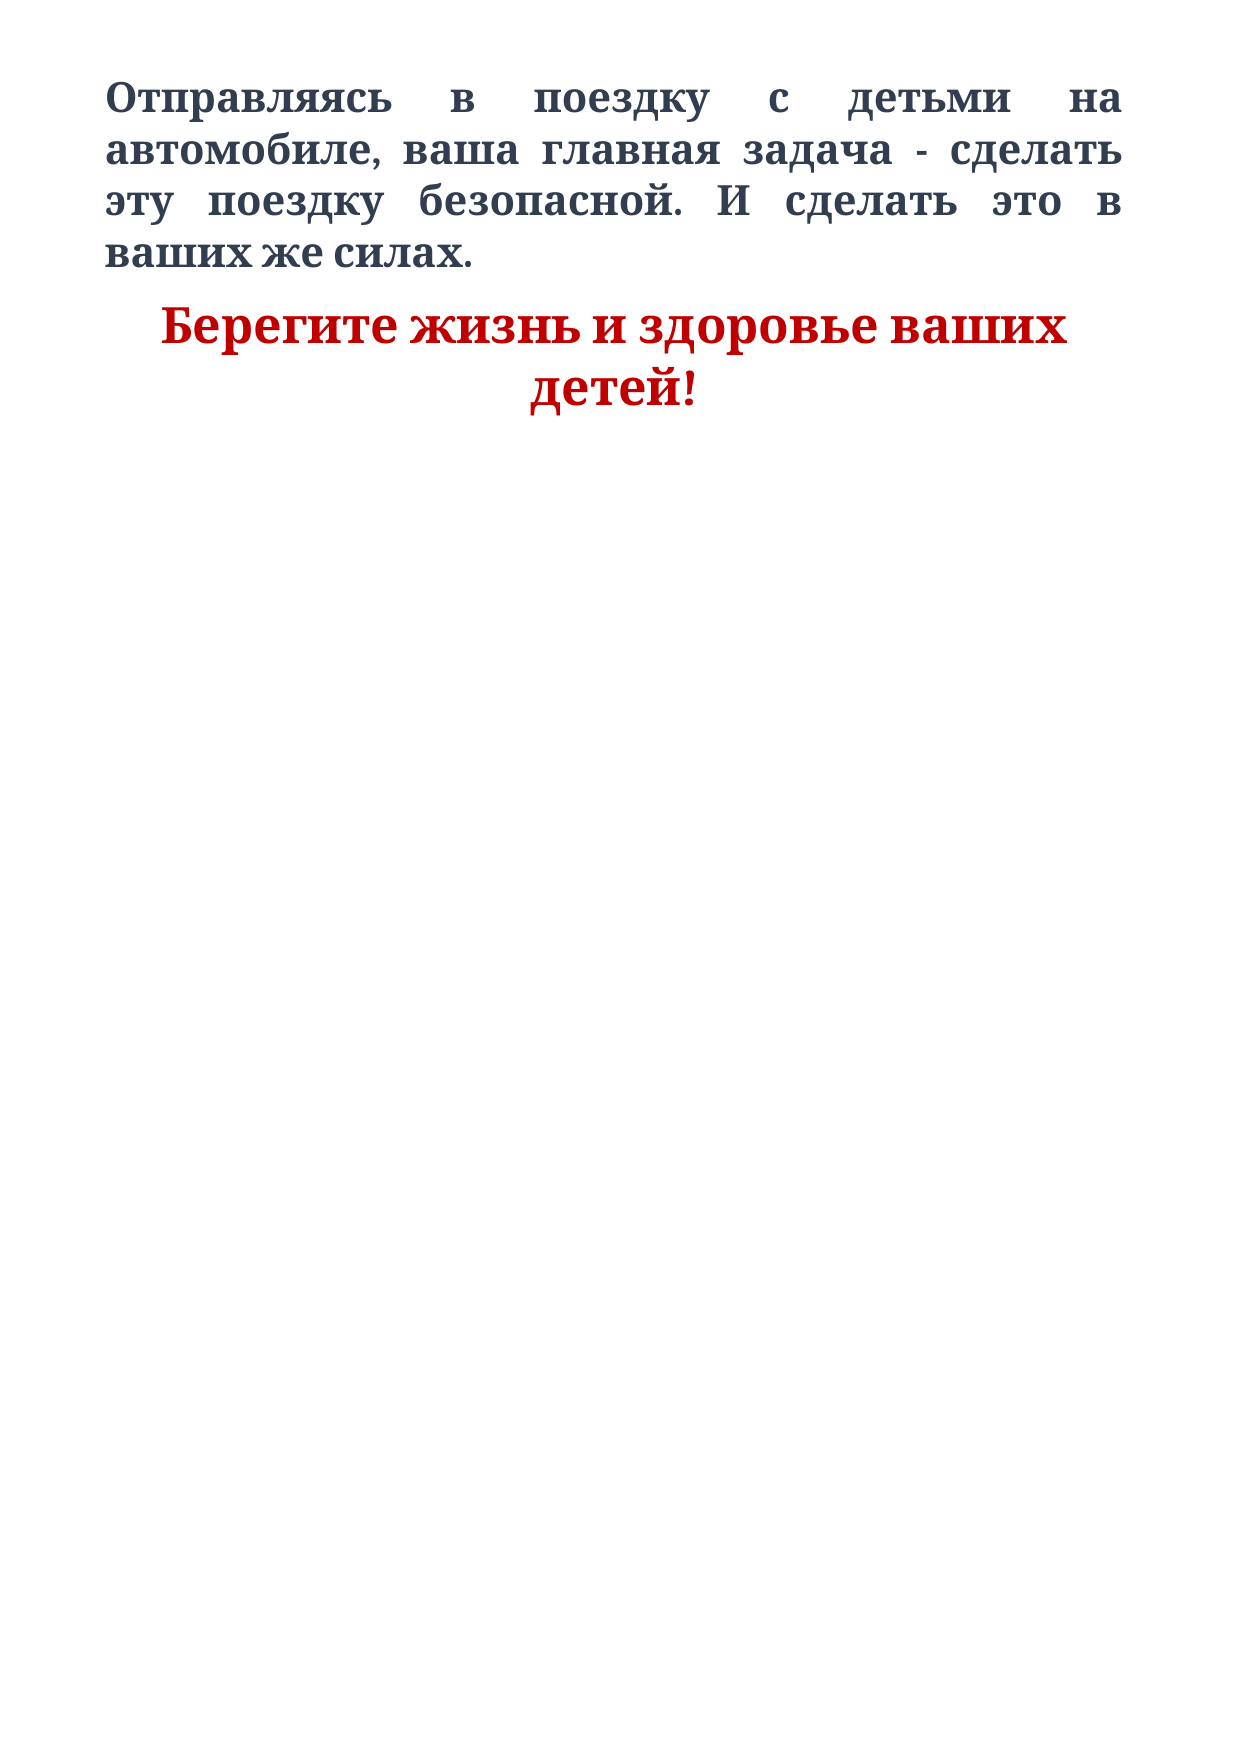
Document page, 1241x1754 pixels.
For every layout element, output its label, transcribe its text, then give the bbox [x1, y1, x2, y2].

text Берегите жизнь и здоровье ваших детей! [104, 298, 1123, 418]
text Отправляясь в поездку с детьми на автомобиле, ваша главная задача - сделать эту поездку безопасной. И сделать это в ваших же силах. [104, 75, 1123, 278]
